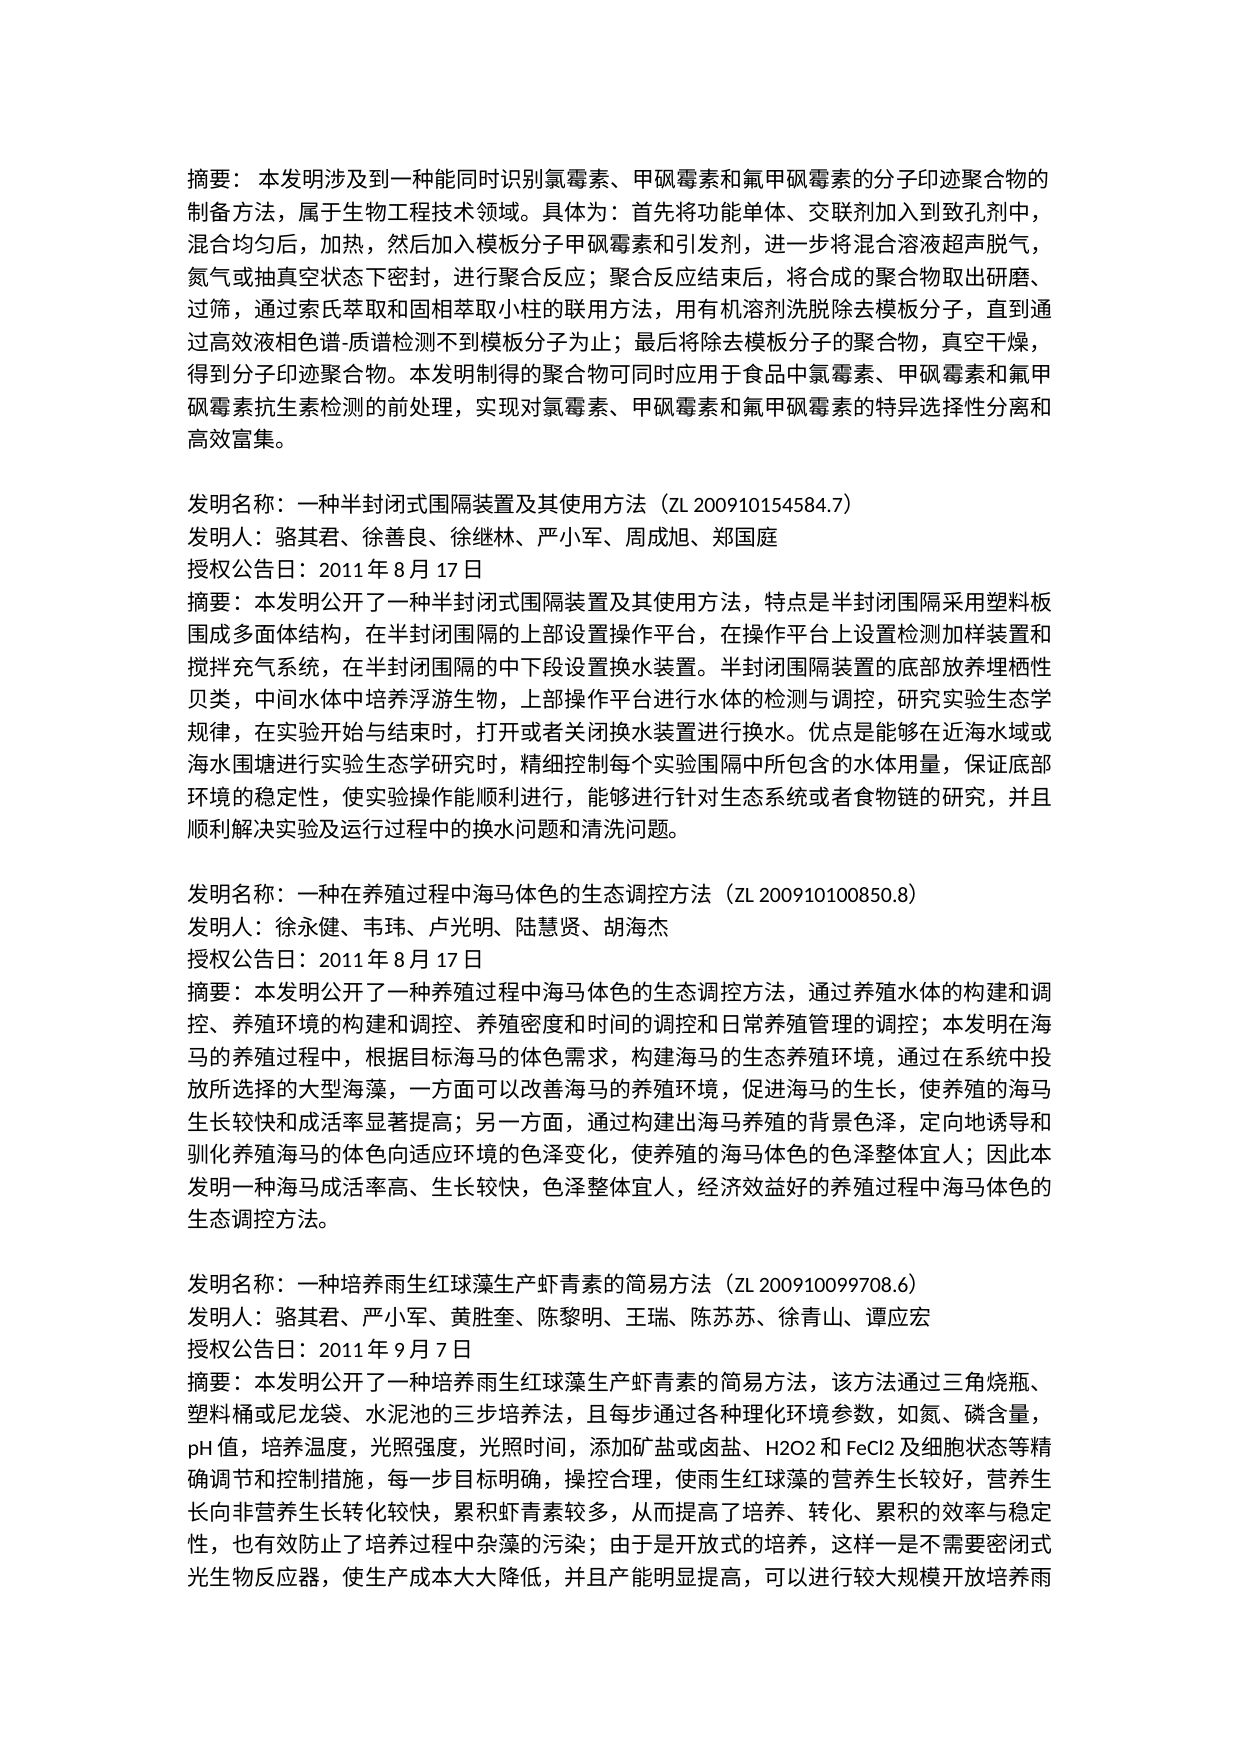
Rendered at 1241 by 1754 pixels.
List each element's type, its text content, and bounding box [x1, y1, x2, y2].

text 摘要：本发明公开了一种半封闭式围隔装置及其使用方法，特点是半封闭围隔采用塑料板围成多面体结构，在半封闭围隔的上部设置操作平台，在操作平台上设置检测加样装置和搅拌充气系统，在半封闭围隔的中下段设置换水装置。半封闭围隔装置的底部放养埋栖性贝类，中间水体中培养浮游生物，上部操作平台进行水体的检测与调控，研究实验生态学规律，在实验开始与结束时，打开或者关闭换水装置进行换水。优点是能够在近海水域或海水围塘进行实验生态学研究时，精细控制每个实验围隔中所包含的水体用量，保证底部环境的稳定性，使实验操作能顺利进行，能够进行针对生态系统或者食物链的研究，并且顺利解决实验及运行过程中的换水问题和清洗问题。 [187, 584, 1053, 844]
text 摘要：本发明公开了一种养殖过程中海马体色的生态调控方法，通过养殖水体的构建和调控、养殖环境的构建和调控、养殖密度和时间的调控和日常养殖管理的调控；本发明在海马的养殖过程中，根据目标海马的体色需求，构建海马的生态养殖环境，通过在系统中投放所选择的大型海藻，一方面可以改善海马的养殖环境，促进海马的生长，使养殖的海马生长较快和成活率显著提高；另一方面，通过构建出海马养殖的背景色泽，定向地诱导和驯化养殖海马的体色向适应环境的色泽变化，使养殖的海马体色的色泽整体宜人；因此本发明一种海马成活率高、生长较快，色泽整体宜人，经济效益好的养殖过程中海马体色的生态调控方法。 [187, 974, 1053, 1234]
text 发明人：徐永健、韦玮、卢光明、陆慧贤、胡海杰 [187, 909, 1053, 942]
text 摘要： 本发明涉及到一种能同时识别氯霉素、甲砜霉素和氟甲砜霉素的分子印迹聚合物的制备方法，属于生物工程技术领域。具体为：首先将功能单体、交联剂加入到致孔剂中，混合均匀后，加热，然后加入模板分子甲砜霉素和引发剂，进一步将混合溶液超声脱气，氮气或抽真空状态下密封，进行聚合反应；聚合反应结束后，将合成的聚合物取出研磨、过筛，通过索氏萃取和固相萃取小柱的联用方法，用有机溶剂洗脱除去模板分子，直到通过高效液相色谱-质谱检测不到模板分子为止；最后将除去模板分子的聚合物，真空干燥，得到分子印迹聚合物。本发明制得的聚合物可同时应用于食品中氯霉素、甲砜霉素和氟甲砜霉素抗生素检测的前处理，实现对氯霉素、甲砜霉素和氟甲砜霉素的特异选择性分离和高效富集。 [187, 162, 1053, 454]
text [187, 1364, 1053, 1592]
text 授权公告日：2011年9月7日 [187, 1332, 1053, 1364]
text 授权公告日：2011年8月17日 [187, 552, 1053, 584]
text 发明名称：一种培养雨生红球藻生产虾青素的简易方法（ZL 200910099708.6） [187, 1267, 1053, 1299]
text 发明名称：一种半封闭式围隔装置及其使用方法（ZL 200910154584.7） [187, 487, 1053, 519]
text 发明人：骆其君、严小军、黄胜奎、陈黎明、王瑞、陈苏苏、徐青山、谭应宏 [187, 1299, 1053, 1332]
text 授权公告日：2011年8月17日 [187, 942, 1053, 974]
text 发明名称：一种在养殖过程中海马体色的生态调控方法（ZL 200910100850.8） [187, 877, 1053, 909]
text 发明人：骆其君、徐善良、徐继林、严小军、周成旭、郑国庭 [187, 519, 1053, 552]
